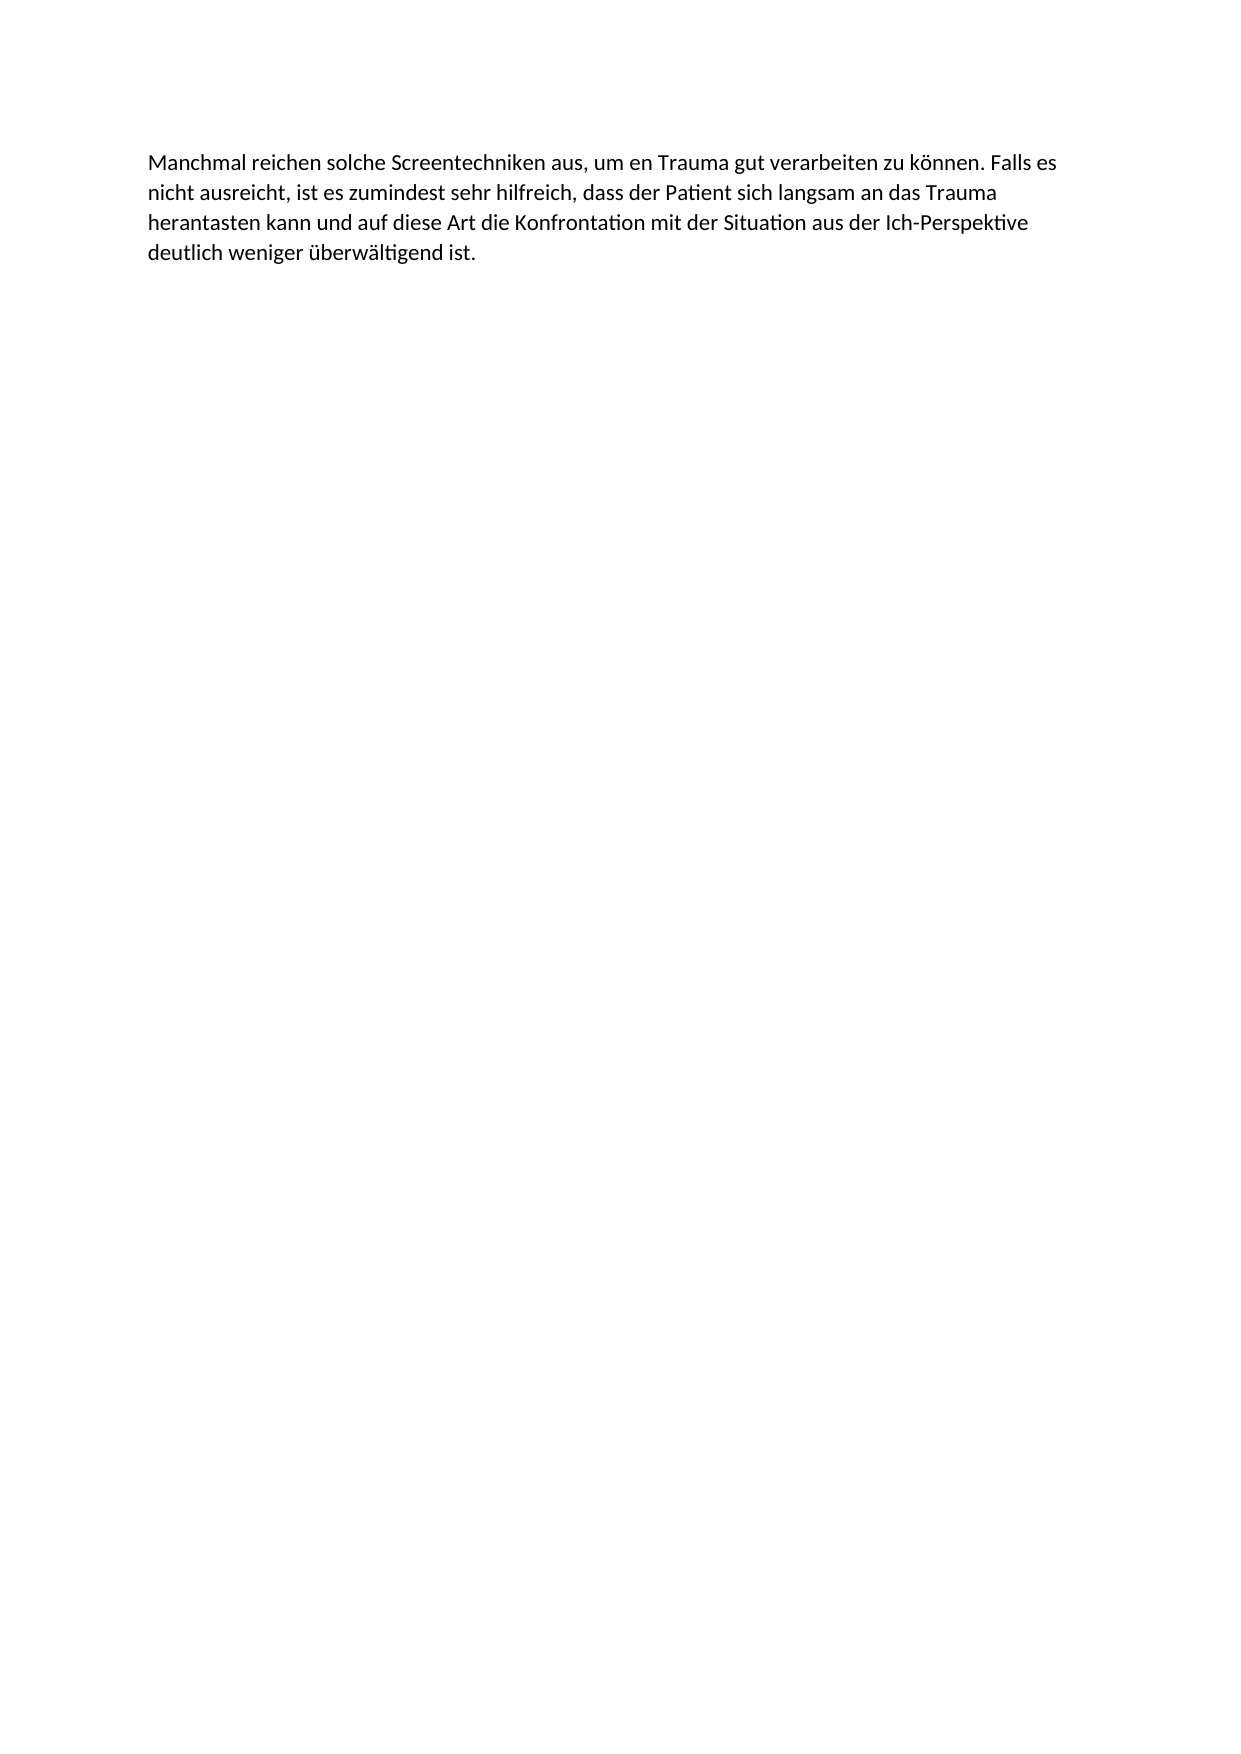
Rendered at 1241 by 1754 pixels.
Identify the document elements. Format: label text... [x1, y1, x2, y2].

text Manchmal reichen solche Screentechniken aus, um en Trauma gut verarbeiten zu können. Falls es nicht ausreicht, ist es zumindest sehr hilfreich, dass der Patient sich langsam an das Trauma herantasten kann und auf diese Art die Konfrontation mit der Situation aus der Ich-Perspektive deutlich weniger überwältigend ist. [148, 148, 1093, 266]
